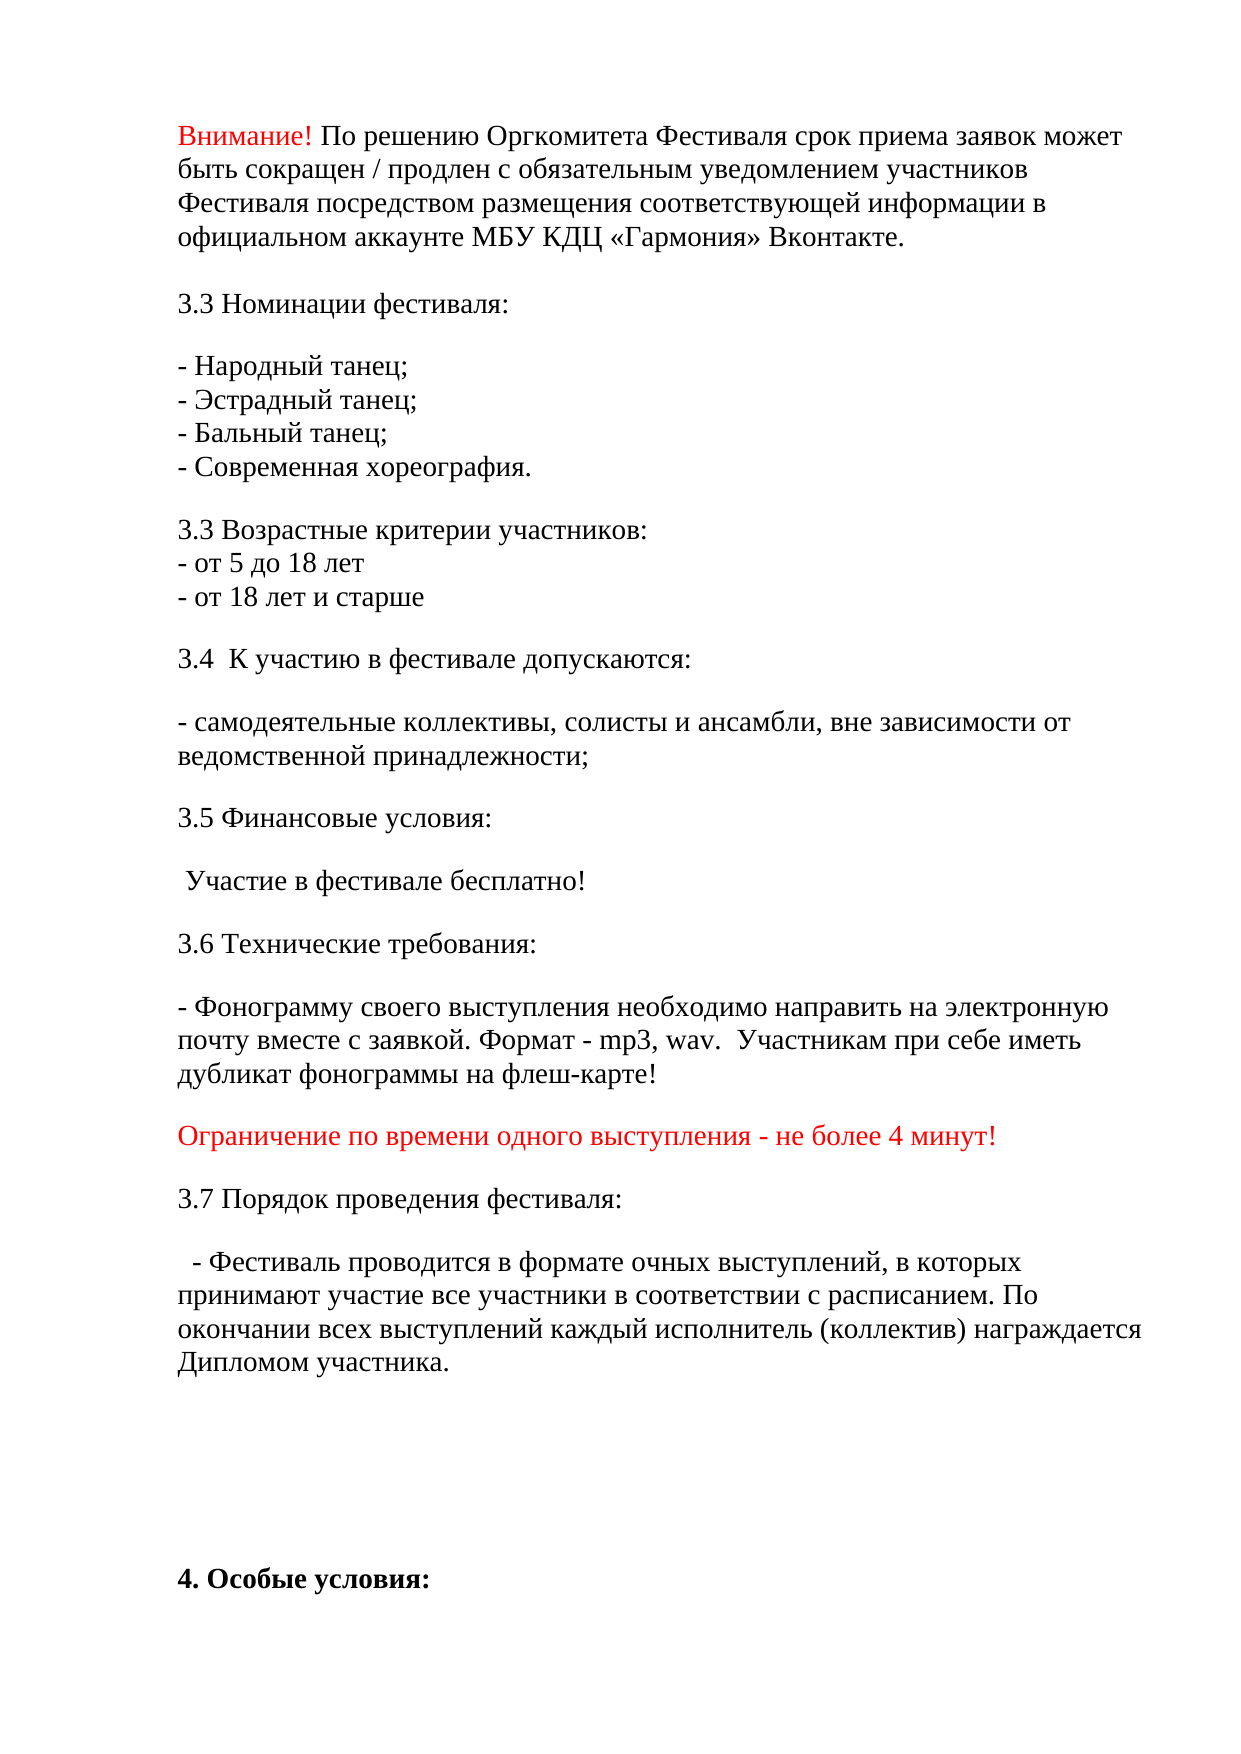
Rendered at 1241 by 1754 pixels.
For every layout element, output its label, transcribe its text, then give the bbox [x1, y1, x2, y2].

text 4. Особые условия: [177, 1561, 1152, 1594]
list 3.3 Номинации фестиваля: [177, 286, 1152, 319]
text 3.6 Технические требования: [177, 926, 1152, 959]
text Ограничение по времени одного выступления - не более 4 минут! [177, 1118, 1152, 1152]
text - от 5 до 18 лет [177, 545, 1152, 579]
text 3.4 К участию в фестивале допускаются: [177, 642, 1152, 675]
text 3.5 Финансовые условия: [177, 801, 1152, 834]
text Внимание! По решению Оргкомитета Фестиваля срок приема заявок может быть сокращен / продлен с обязательным уведомлением участников Фестиваля посредством размещения соответствующей информации в официальном аккаунте МБУ КДЦ «Гармония» Вконтакте. [177, 118, 1152, 252]
list 3.3 Возрастные критерии участников: [177, 512, 1152, 545]
text - самодеятельные коллективы, солисты и ансамбли, вне зависимости от ведомственной принадлежности; [177, 704, 1152, 771]
text Участие в фестивале бесплатно! [177, 863, 1152, 897]
text 3.7 Порядок проведения фестиваля: [177, 1181, 1152, 1215]
text - от 18 лет и старше [177, 579, 1152, 612]
text - Фонограмму своего выступления необходимо направить на электронную почту вместе с заявкой. Формат - mp3, wav. Участникам при себе иметь дубликат фонограммы на флеш-карте! [177, 989, 1152, 1089]
text - Фестиваль проводится в формате очных выступлений, в которых принимают участие все участники в соответствии с расписанием. По окончании всех выступлений каждый исполнитель (коллектив) награждается Дипломом участника. [177, 1244, 1152, 1378]
text - Народный танец; - Эстрадный танец; - Бальный танец; - Современная хореография. [177, 348, 1152, 483]
